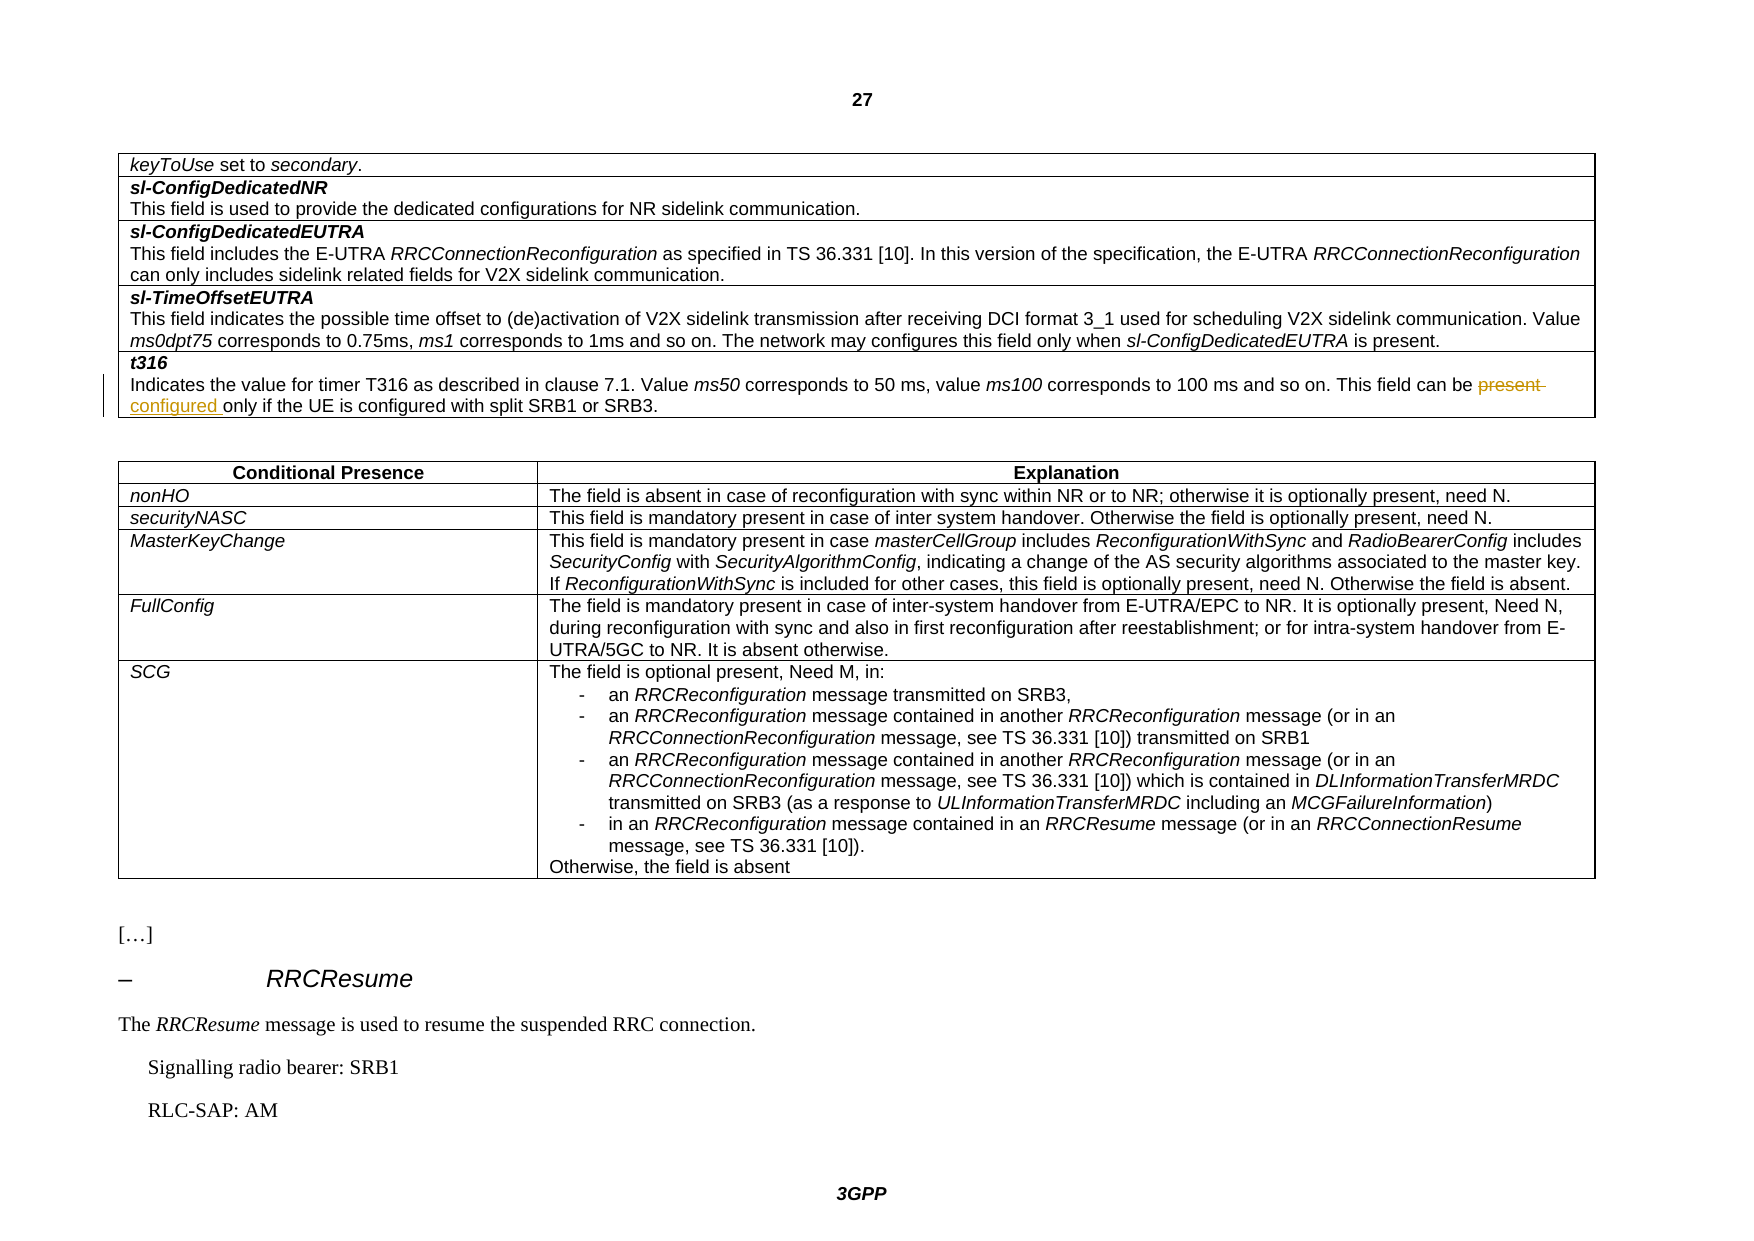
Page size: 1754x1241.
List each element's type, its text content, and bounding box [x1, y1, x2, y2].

table_cell FullConfig [119, 595, 537, 660]
text […] [118, 922, 1606, 946]
table_cell The field is absent in case of reconfiguration with sync within NR or to NR; otherwise it is optionally present, need N. [538, 484, 1594, 506]
table_cell The field is optional present, Need M, in: - an RRCReconfiguration message transmitted on SRB3, - an RRCReconfiguration message contained in another RRCReconfiguration message (or in an RRCConnectionReconfiguration message, see TS 36.331 [10]) transmitted on SRB1 - an RRCReconfiguration message contained in another RRCReconfiguration message (or in an RRCConnectionReconfiguration message, see TS 36.331 [10]) which is contained in DLInformationTransferMRDC transmitted on SRB3 (as a response to ULInformationTransferMRDC including an MCGFailureInformation) - in an RRCReconfiguration message contained in an RRCResume message (or in an RRCConnectionResume message, see TS 36.331 [10]). Otherwise, the field is absent [538, 661, 1594, 878]
table_cell The field is mandatory present in case of inter-system handover from E-UTRA/EPC to NR. It is optionally present, Need N, during reconfiguration with sync and also in first reconfiguration after reestablishment; or for intra-system handover from E-UTRA/5GC to NR. It is absent otherwise. [538, 595, 1594, 660]
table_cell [119, 154, 1594, 176]
text The RRCResume message is used to resume the suspended RRC connection. [118, 1012, 1606, 1036]
table_header Explanation [538, 462, 1594, 483]
table_cell sl-TimeOffsetEUTRA This field indicates the possible time offset to (de)activation of V2X sidelink transmission after receiving DCI format 3_1 used for scheduling V2X sidelink communication. Value ms0dpt75 corresponds to 0.75ms, ms1 corresponds to 1ms and so on. The network may configures this field only when sl-ConfigDedicatedEUTRA is present. [119, 286, 1594, 351]
table_cell MasterKeyChange [119, 530, 537, 594]
table_cell This field is mandatory present in case of inter system handover. Otherwise the field is optionally present, need N. [538, 507, 1594, 528]
table_cell securityNASC [119, 507, 537, 528]
text RLC-SAP: AM [148, 1097, 1606, 1122]
table_header Conditional Presence [119, 462, 537, 483]
text Signalling radio bearer: SRB1 [148, 1055, 1606, 1079]
table_cell SCG [119, 661, 537, 878]
table_cell This field is mandatory present in case masterCellGroup includes ReconfigurationWithSync and RadioBearerConfig includes SecurityConfig with SecurityAlgorithmConfig, indicating a change of the AS security algorithms associated to the master key. If ReconfigurationWithSync is included for other cases, this field is optionally present, need N. Otherwise the field is absent. [538, 530, 1594, 594]
table_cell sl-ConfigDedicatedNR This field is used to provide the dedicated configurations for NR sidelink communication. [119, 177, 1594, 220]
subtitle – RRCResume [118, 964, 1606, 993]
table_cell sl-ConfigDedicatedEUTRA This field includes the E-UTRA RRCConnectionReconfiguration as specified in TS 36.331 [10]. In this version of the specification, the E-UTRA RRCConnectionReconfiguration can only includes sidelink related fields for V2X sidelink communication. [119, 221, 1594, 285]
table_cell t316 Indicates the value for timer T316 as described in clause 7.1. Value ms50 corresponds to 50 ms, value ms100 corresponds to 100 ms and so on. This field can be only if the UE is configured with split SRB1 or SRB3. [119, 352, 1594, 417]
table_cell nonHO [119, 484, 537, 506]
